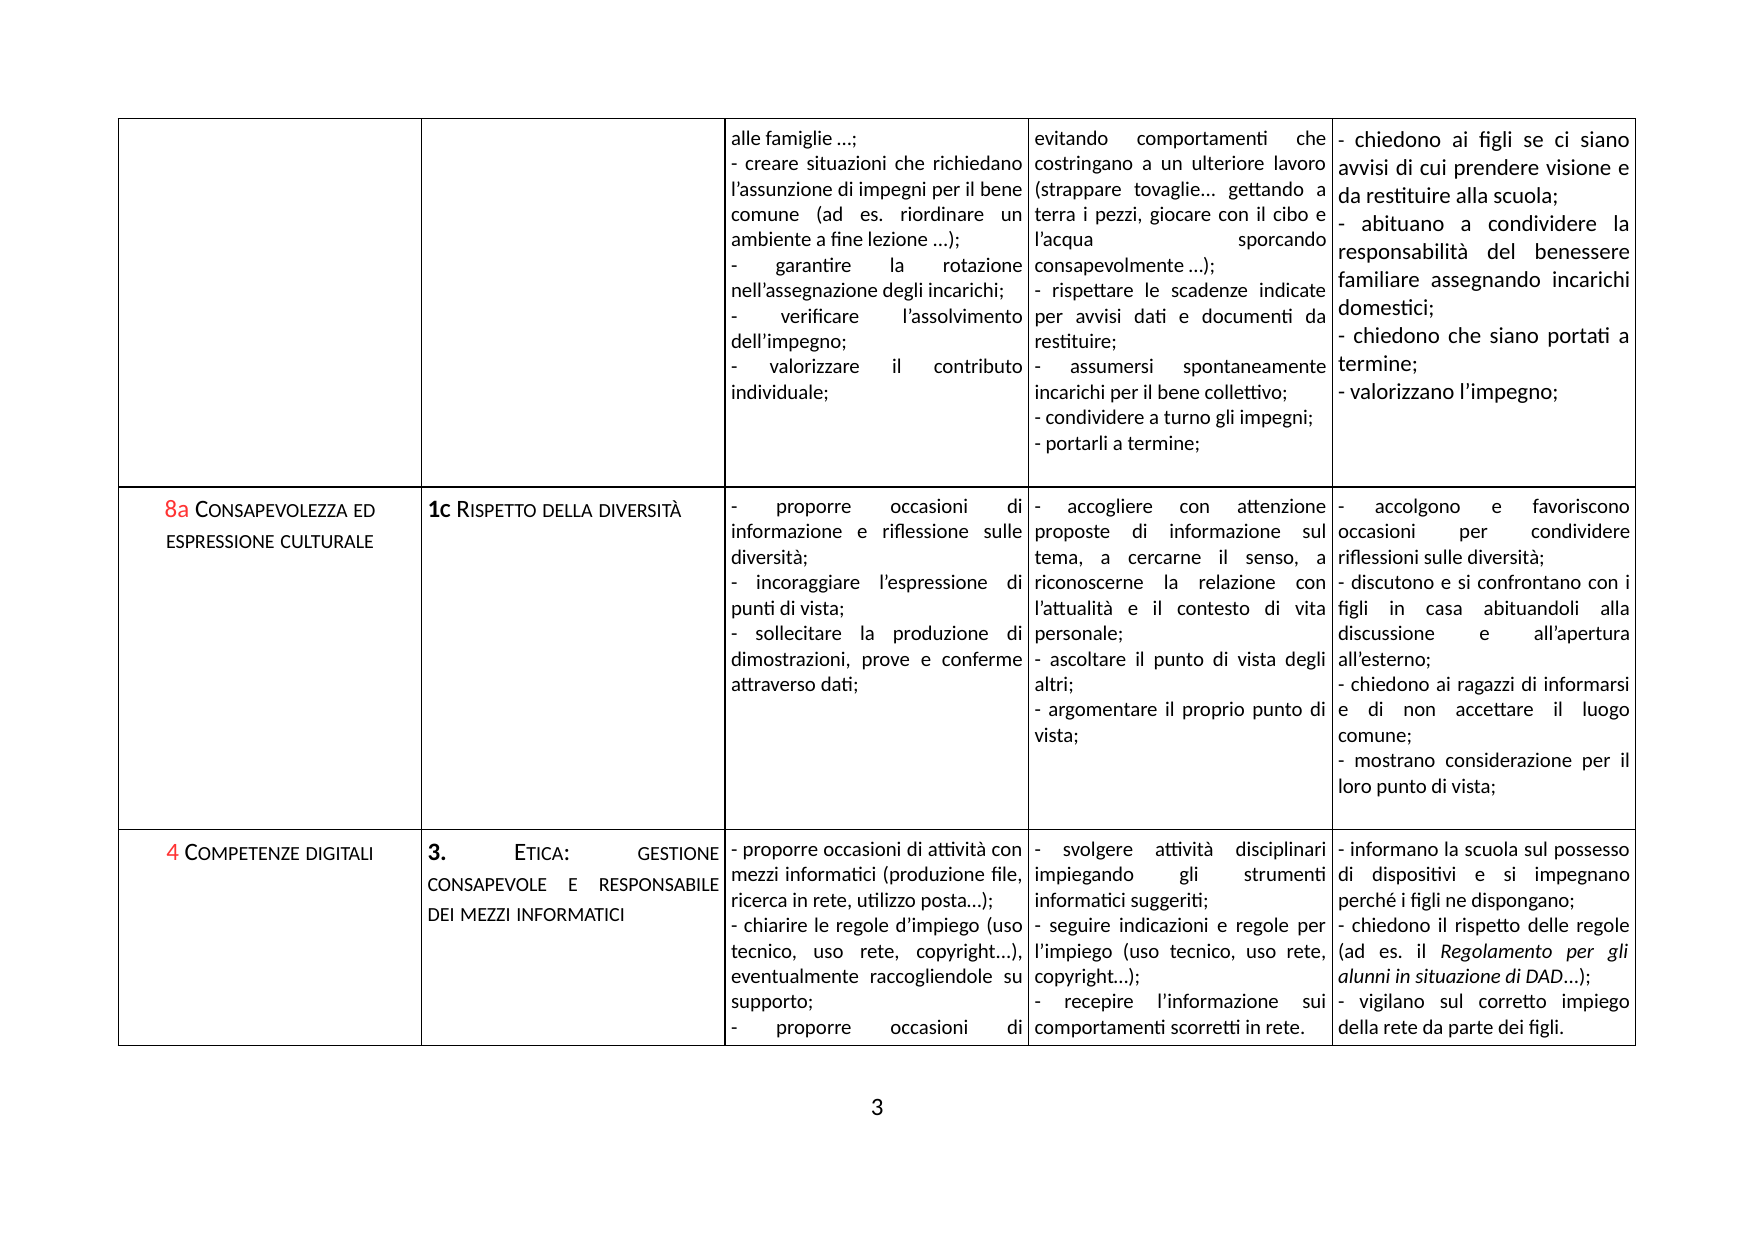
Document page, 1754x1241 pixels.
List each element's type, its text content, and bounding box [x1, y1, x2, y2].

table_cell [1029, 119, 1332, 486]
table_cell - accolgono e favoriscono occasioni per condividere riflessioni sulle diversità; - discutono e si confrontano con i figli in casa abituandoli alla discussione e all’apertura all’esterno; - chiedono ai ragazzi di informarsi e di non accettare il luogo comune; - mostrano considerazione per il loro punto di vista; [1333, 488, 1635, 829]
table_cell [1029, 830, 1332, 1045]
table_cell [119, 119, 421, 486]
table_cell - proporre occasioni di informazione e riflessione sulle diversità; - incoraggiare l’espressione di punti di vista; - sollecitare la produzione di dimostrazioni, prove e conferme attraverso dati; [726, 488, 1028, 829]
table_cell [119, 830, 421, 1045]
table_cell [1333, 119, 1635, 486]
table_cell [726, 119, 1028, 486]
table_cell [1333, 830, 1635, 1045]
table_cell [726, 830, 1028, 1045]
table_cell - accogliere con attenzione proposte di informazione sul tema, a cercarne il senso, a riconoscerne la relazione con l’attualità e il contesto di vita personale; - ascoltare il punto di vista degli altri; - argomentare il proprio punto di vista; [1029, 488, 1332, 829]
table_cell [422, 119, 724, 486]
table_cell 8a Consapevolezza ed espressione culturale [119, 488, 421, 829]
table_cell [422, 830, 724, 1045]
table_cell 1c Rispetto della diversità [422, 488, 724, 829]
